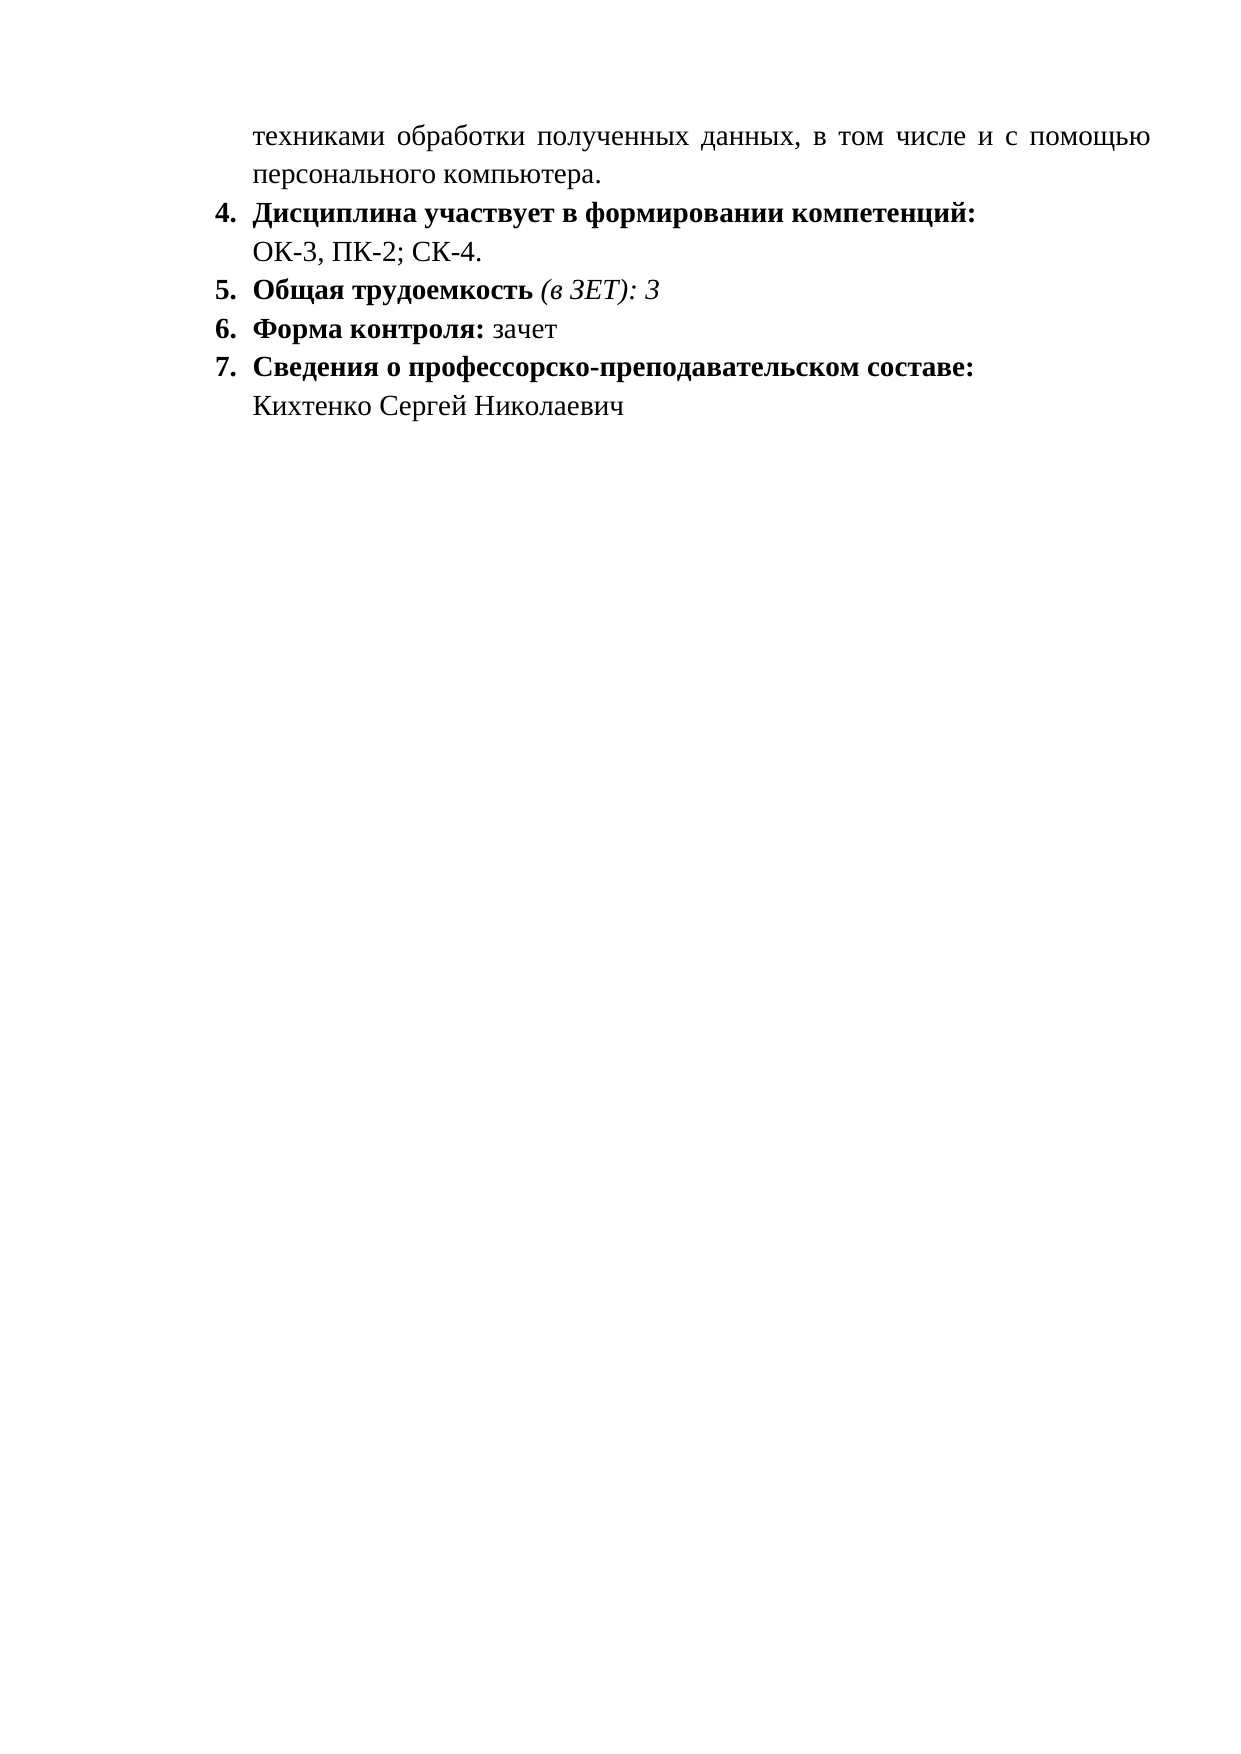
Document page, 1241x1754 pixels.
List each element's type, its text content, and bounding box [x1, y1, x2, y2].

list Сведения о профессорско-преподавательском составе: [215, 349, 1152, 383]
list Дисциплина участвует в формировании компетенций: [215, 195, 1152, 229]
text ОК-3, ПК-2; СК-4. [252, 234, 1152, 267]
list Общая трудоемкость (в ЗЕТ): 3 [215, 272, 1152, 306]
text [252, 118, 1152, 190]
list Форма контроля: зачет [215, 311, 1152, 344]
text Кихтенко Сергей Николаевич [252, 388, 1152, 421]
